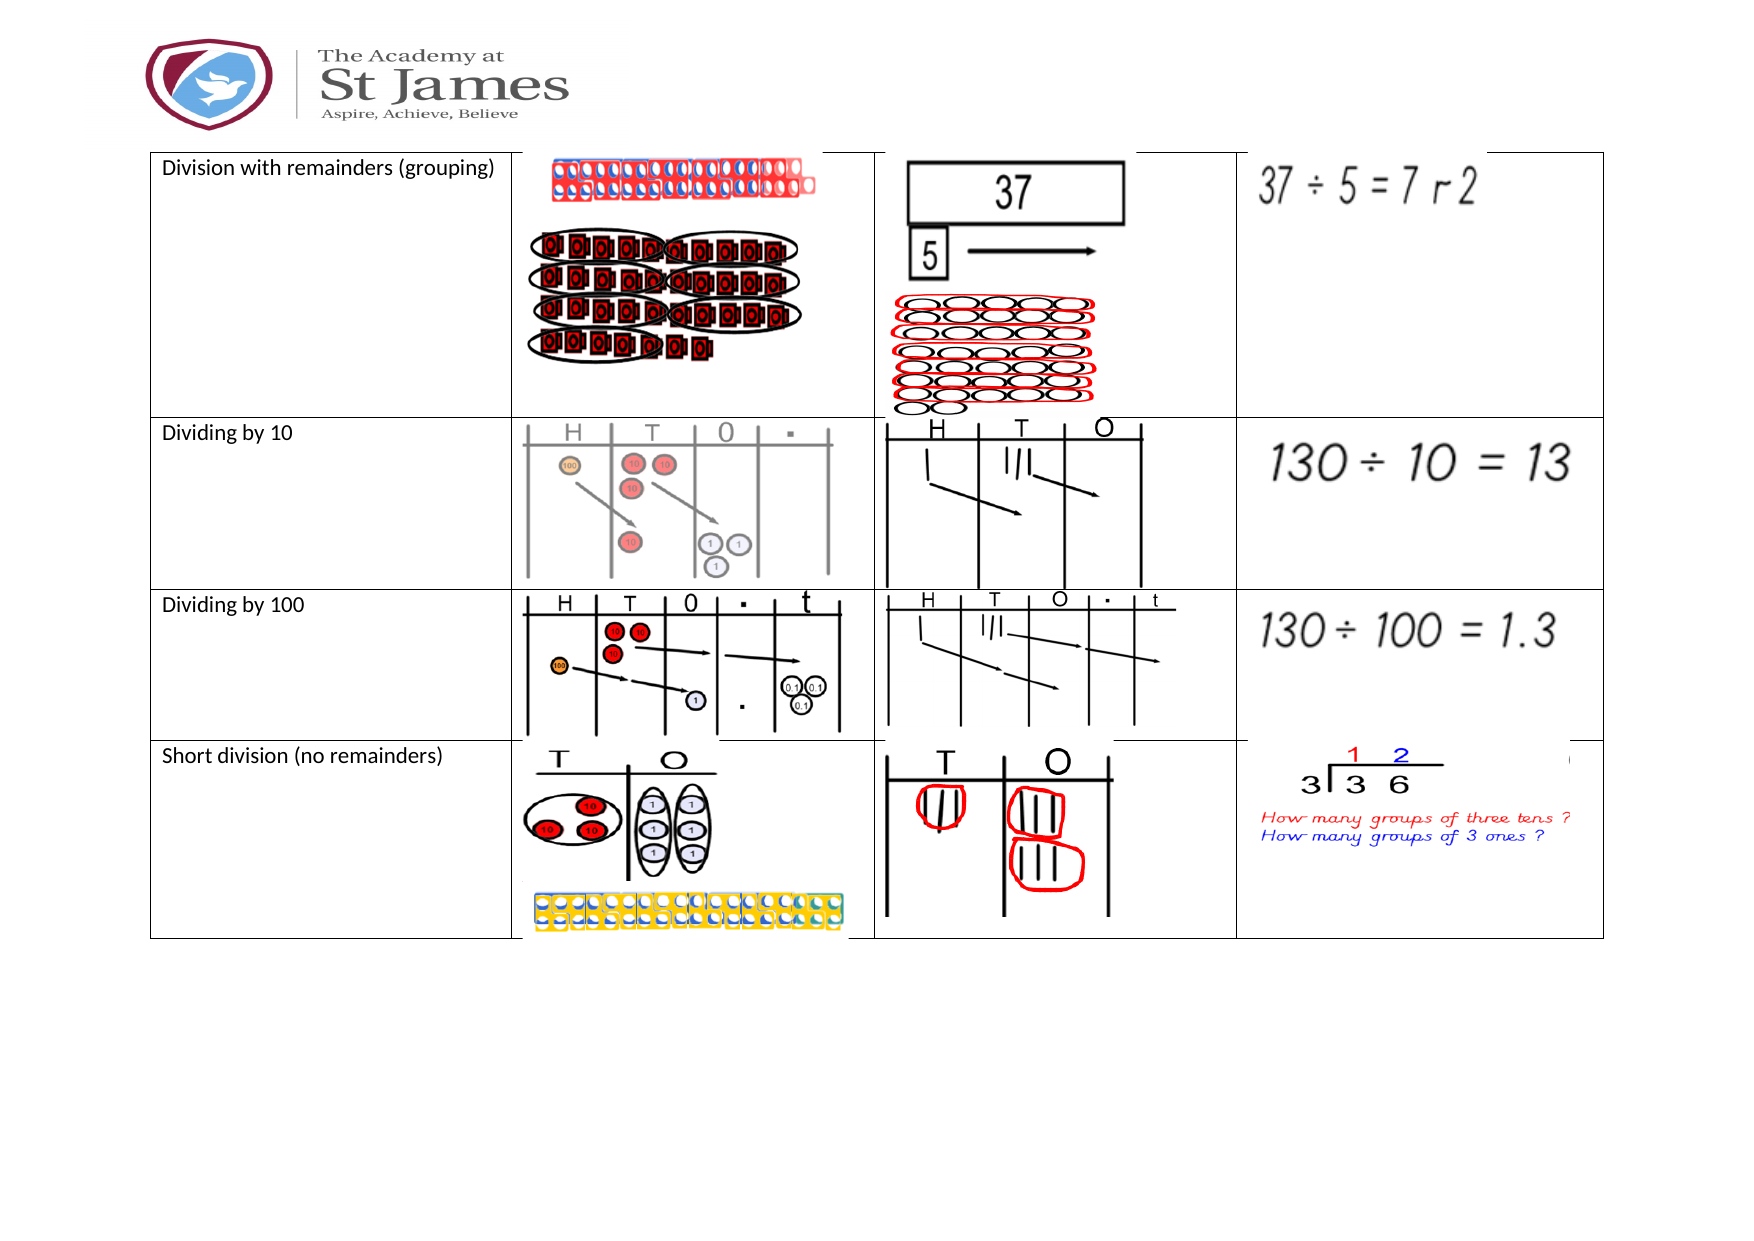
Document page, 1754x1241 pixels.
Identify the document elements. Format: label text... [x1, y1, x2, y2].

table_cell [875, 741, 1236, 938]
table_cell [1144, 418, 1236, 589]
picture [1247, 418, 1578, 522]
table_cell Dividing by 10 [151, 418, 511, 589]
picture [522, 590, 849, 939]
picture [1247, 740, 1570, 848]
picture [885, 590, 1177, 727]
table_cell [512, 741, 522, 938]
picture [522, 418, 839, 579]
table_cell Short division (no remainders) [151, 741, 511, 938]
table_cell [875, 418, 885, 589]
table_cell Division with remainders (grouping) [151, 153, 511, 417]
table_cell [1237, 418, 1603, 589]
picture [885, 740, 1114, 917]
table_cell [1237, 153, 1603, 417]
table_cell [1237, 741, 1603, 938]
table_cell [875, 590, 1236, 740]
table_cell [720, 741, 874, 938]
picture [82, 17, 630, 149]
table_cell [1101, 153, 1236, 417]
table_cell [512, 590, 522, 740]
picture [885, 152, 1144, 589]
table_cell [843, 590, 874, 740]
picture [522, 152, 823, 368]
table_cell [512, 418, 874, 589]
table_cell Dividing by 100 [151, 590, 511, 740]
picture [1247, 590, 1564, 675]
picture [1247, 152, 1487, 223]
table_cell [1237, 590, 1603, 740]
table_cell [875, 153, 885, 417]
table_cell [512, 153, 874, 417]
